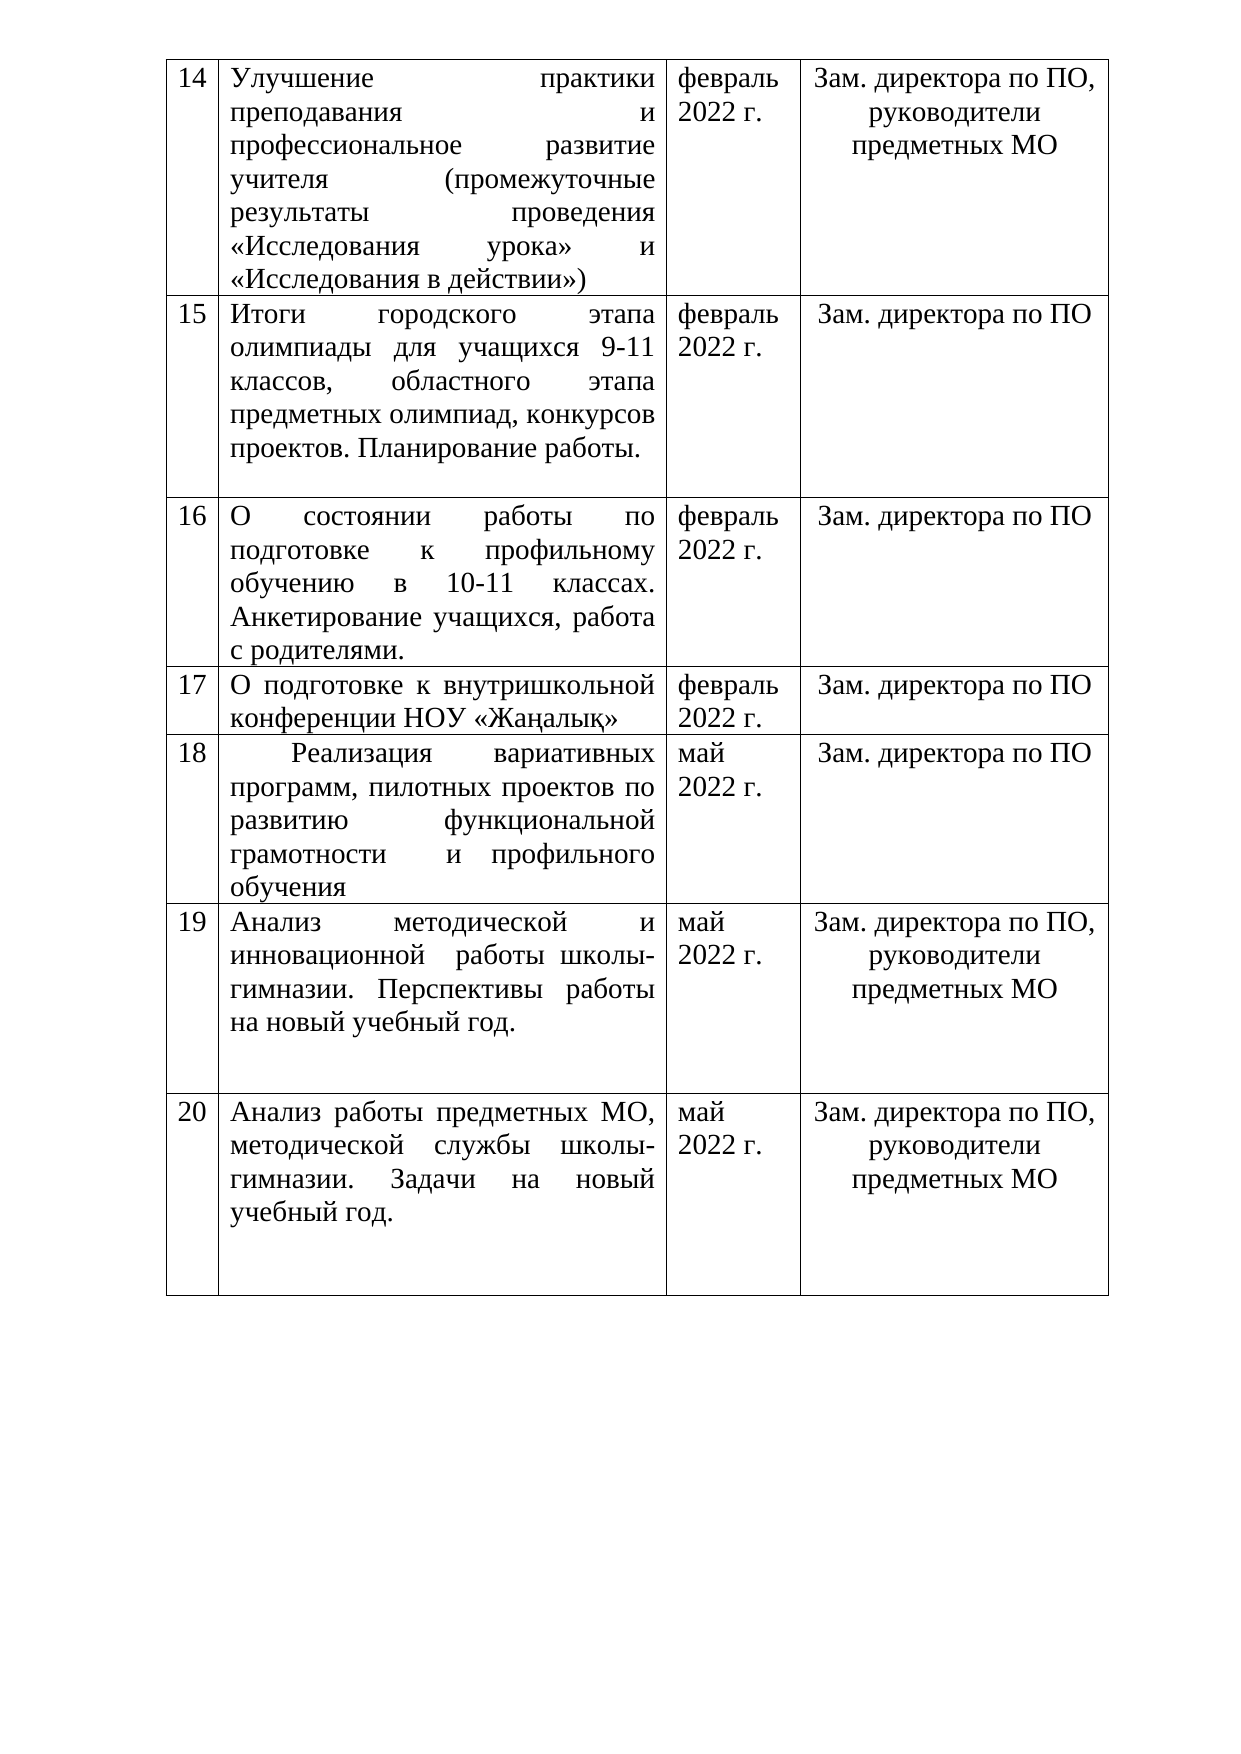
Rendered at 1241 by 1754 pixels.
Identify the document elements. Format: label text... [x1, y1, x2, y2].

table_cell Итоги городского этапа олимпиады для учащихся 9-11 классов, областного этапа предметных олимпиад, конкурсов проектов. Планирование работы. [219, 296, 666, 497]
table_cell Реализация вариативных программ, пилотных проектов по развитию функциональной грамотности и профильного обучения [219, 735, 666, 903]
table_cell Зам. директора по ПО [801, 296, 1108, 497]
table_cell февраль 2022 г. [667, 667, 800, 734]
table_cell февраль 2022 г. [667, 60, 800, 295]
table_cell 15 [167, 296, 218, 497]
table_cell О подготовке к внутришкольной конференции НОУ «Жаңалық» [219, 667, 666, 734]
table_cell Зам. директора по ПО, руководители предметных МО [801, 1094, 1108, 1295]
table_cell 19 [167, 904, 218, 1093]
table_cell Зам. директора по ПО [801, 667, 1108, 734]
table_cell Анализ методической и инновационной работы школы-гимназии. Перспективы работы на новый учебный год. [219, 904, 666, 1093]
table_cell Улучшение практики преподавания и профессиональное развитие учителя (промежуточные результаты проведения «Исследования урока» и «Исследования в действии») [219, 60, 666, 295]
table_cell О состоянии работы по подготовке к профильному обучению в 10-11 классах. Анкетирование учащихся, работа с родителями. [219, 498, 666, 666]
table_cell май 2022 г. [667, 735, 800, 903]
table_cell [801, 60, 1108, 295]
table_cell 20 [167, 1094, 218, 1295]
table_cell 16 [167, 498, 218, 666]
table_cell 18 [167, 735, 218, 903]
table_cell май 2022 г. [667, 1094, 800, 1295]
table_cell Зам. директора по ПО [801, 735, 1108, 903]
table_cell февраль 2022 г. [667, 498, 800, 666]
table_cell Зам. директора по ПО [801, 498, 1108, 666]
table_cell 17 [167, 667, 218, 734]
table_cell Анализ работы предметных МО, методической службы школы-гимназии. Задачи на новый учебный год. [219, 1094, 666, 1295]
table_cell февраль 2022 г. [667, 296, 800, 497]
table_cell Зам. директора по ПО, руководители предметных МО [801, 904, 1108, 1093]
table_cell май 2022 г. [667, 904, 800, 1093]
table_cell 14 [167, 60, 218, 295]
